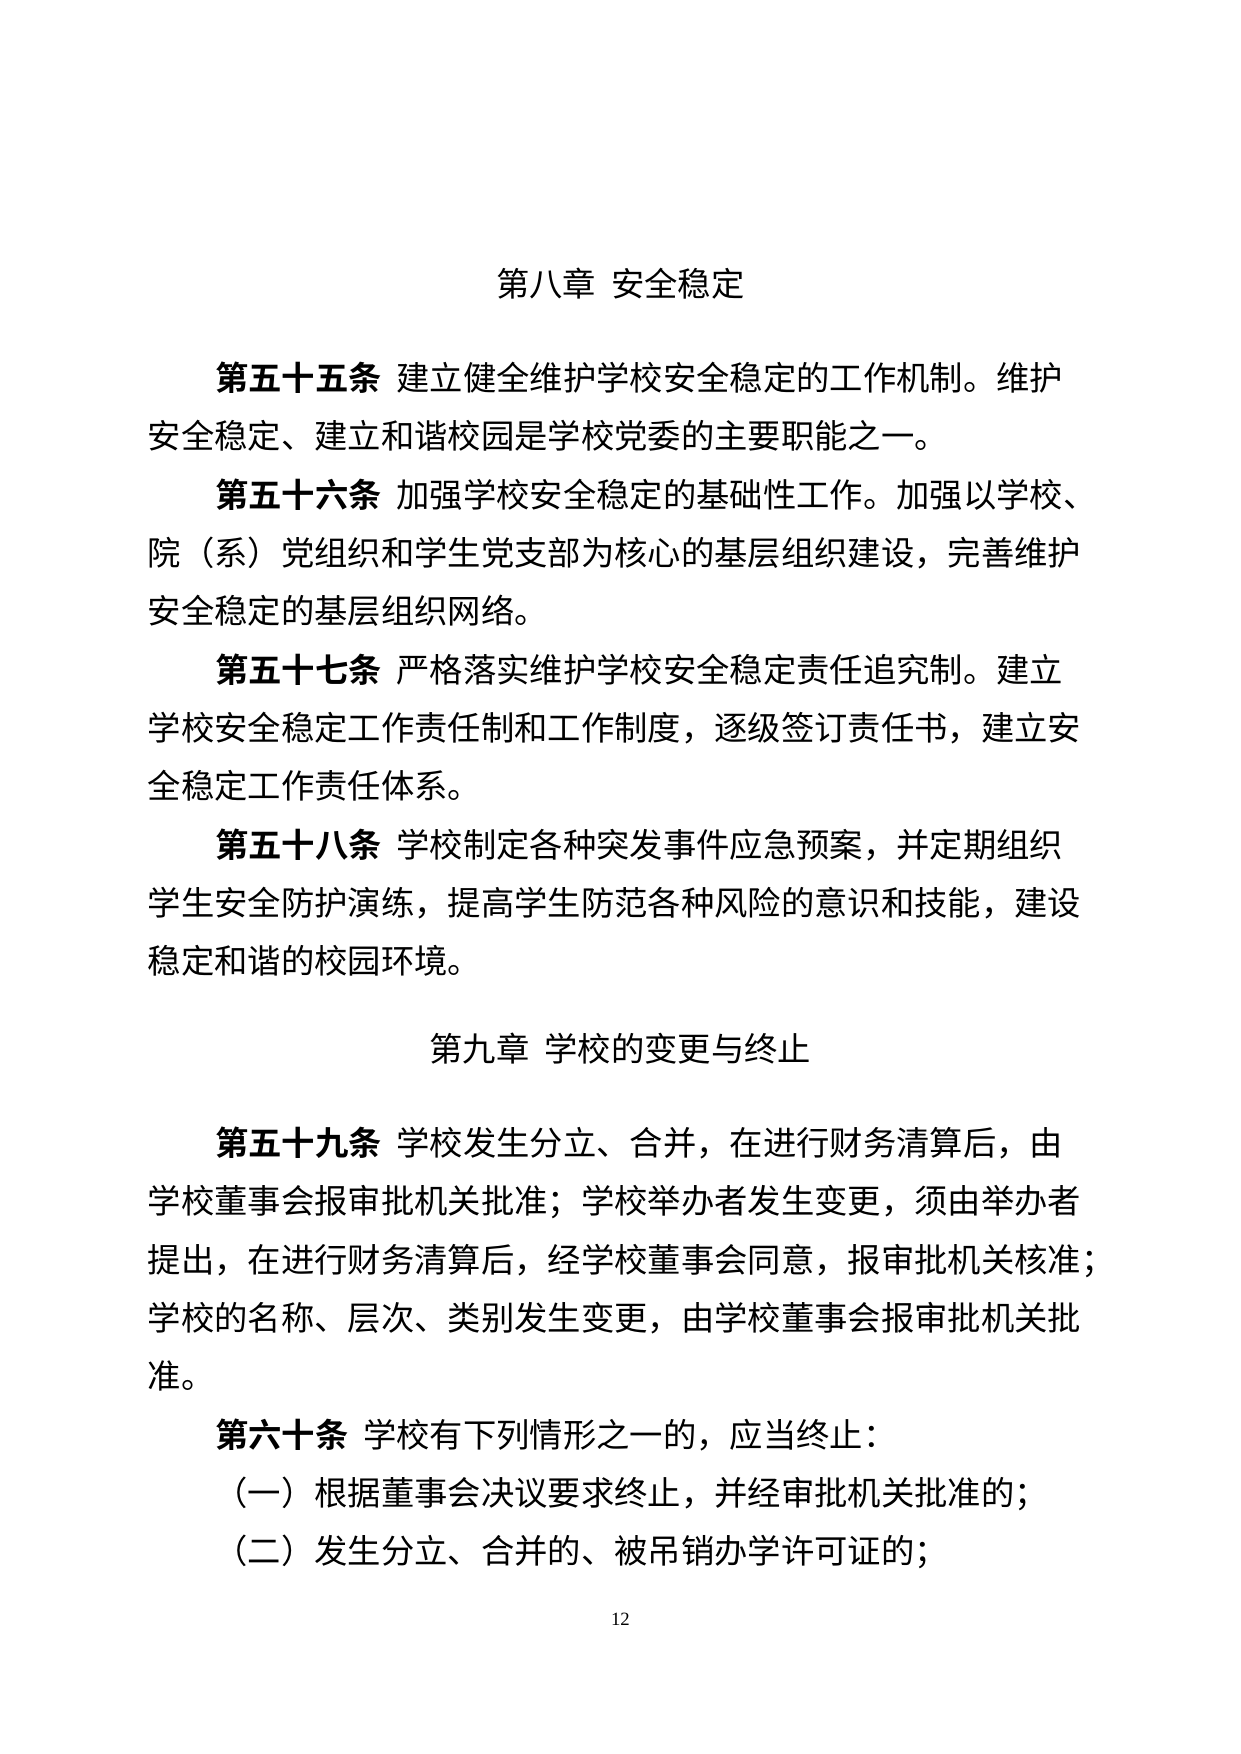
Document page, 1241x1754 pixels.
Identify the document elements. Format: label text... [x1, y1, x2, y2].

text （二）发生分立、合并的、被吊销办学许可证的； [148, 1517, 1090, 1575]
text 第九章 学校的变更与终止 [148, 1018, 1092, 1076]
text （一）根据董事会决议要求终止，并经审批机关批准的； [148, 1459, 1090, 1517]
text 第五十九条 学校发生分立、合并，在进行财务清算后，由学校董事会报审批机关批准；学校举办者发生变更，须由举办者提出，在进行财务清算后，经学校董事会同意，报审批机关核准；学校的名称、层次、类别发生变更，由学校董事会报审批机关批准。 [148, 1109, 1090, 1400]
text 第五十八条 学校制定各种突发事件应急预案，并定期组织学生安全防护演练，提高学生防范各种风险的意识和技能，建设稳定和谐的校园环境。 [148, 810, 1090, 985]
text 第五十六条 加强学校安全稳定的基础性工作。加强以学校、院（系）党组织和学生党支部为核心的基层组织建设，完善维护安全稳定的基层组织网络。 [148, 460, 1090, 635]
text 第五十七条 严格落实维护学校安全稳定责任追究制。建立学校安全稳定工作责任制和工作制度，逐级签订责任书，建立安全稳定工作责任体系。 [148, 635, 1090, 810]
text 第八章 安全稳定 [148, 253, 1092, 311]
text 第五十五条 建立健全维护学校安全稳定的工作机制。维护安全稳定、建立和谐校园是学校党委的主要职能之一。 [148, 344, 1090, 460]
text 第六十条 学校有下列情形之一的，应当终止： [148, 1400, 1090, 1459]
